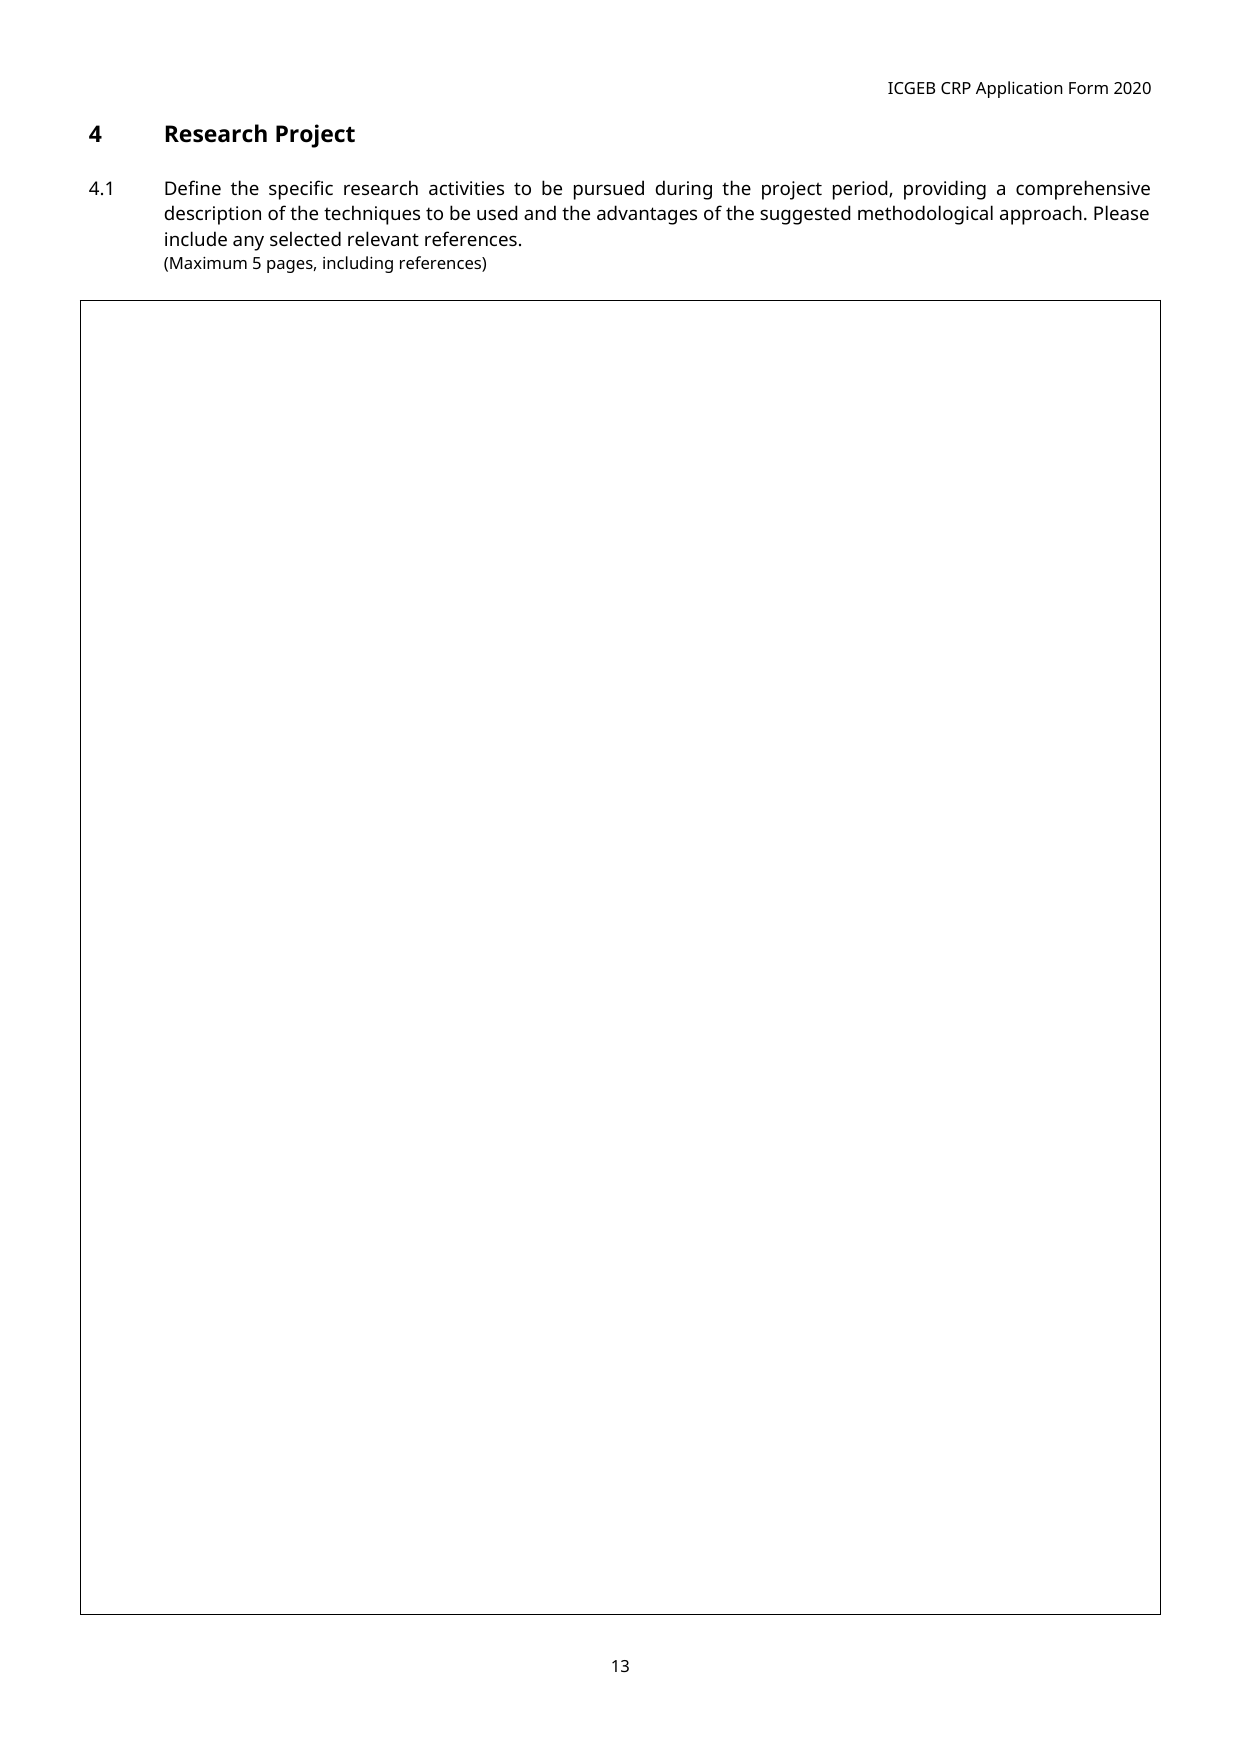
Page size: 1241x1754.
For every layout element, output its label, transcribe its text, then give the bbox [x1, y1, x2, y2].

text (Maximum 5 pages, including references) [89, 251, 1152, 274]
text 4 Research Project [89, 118, 1152, 149]
text 4.1 Define the specific research activities to be pursued during the project period, providing a comprehensive description of the techniques to be used and the advantages of the suggested methodological approach. Please include any selected relevant references. [89, 175, 1152, 251]
